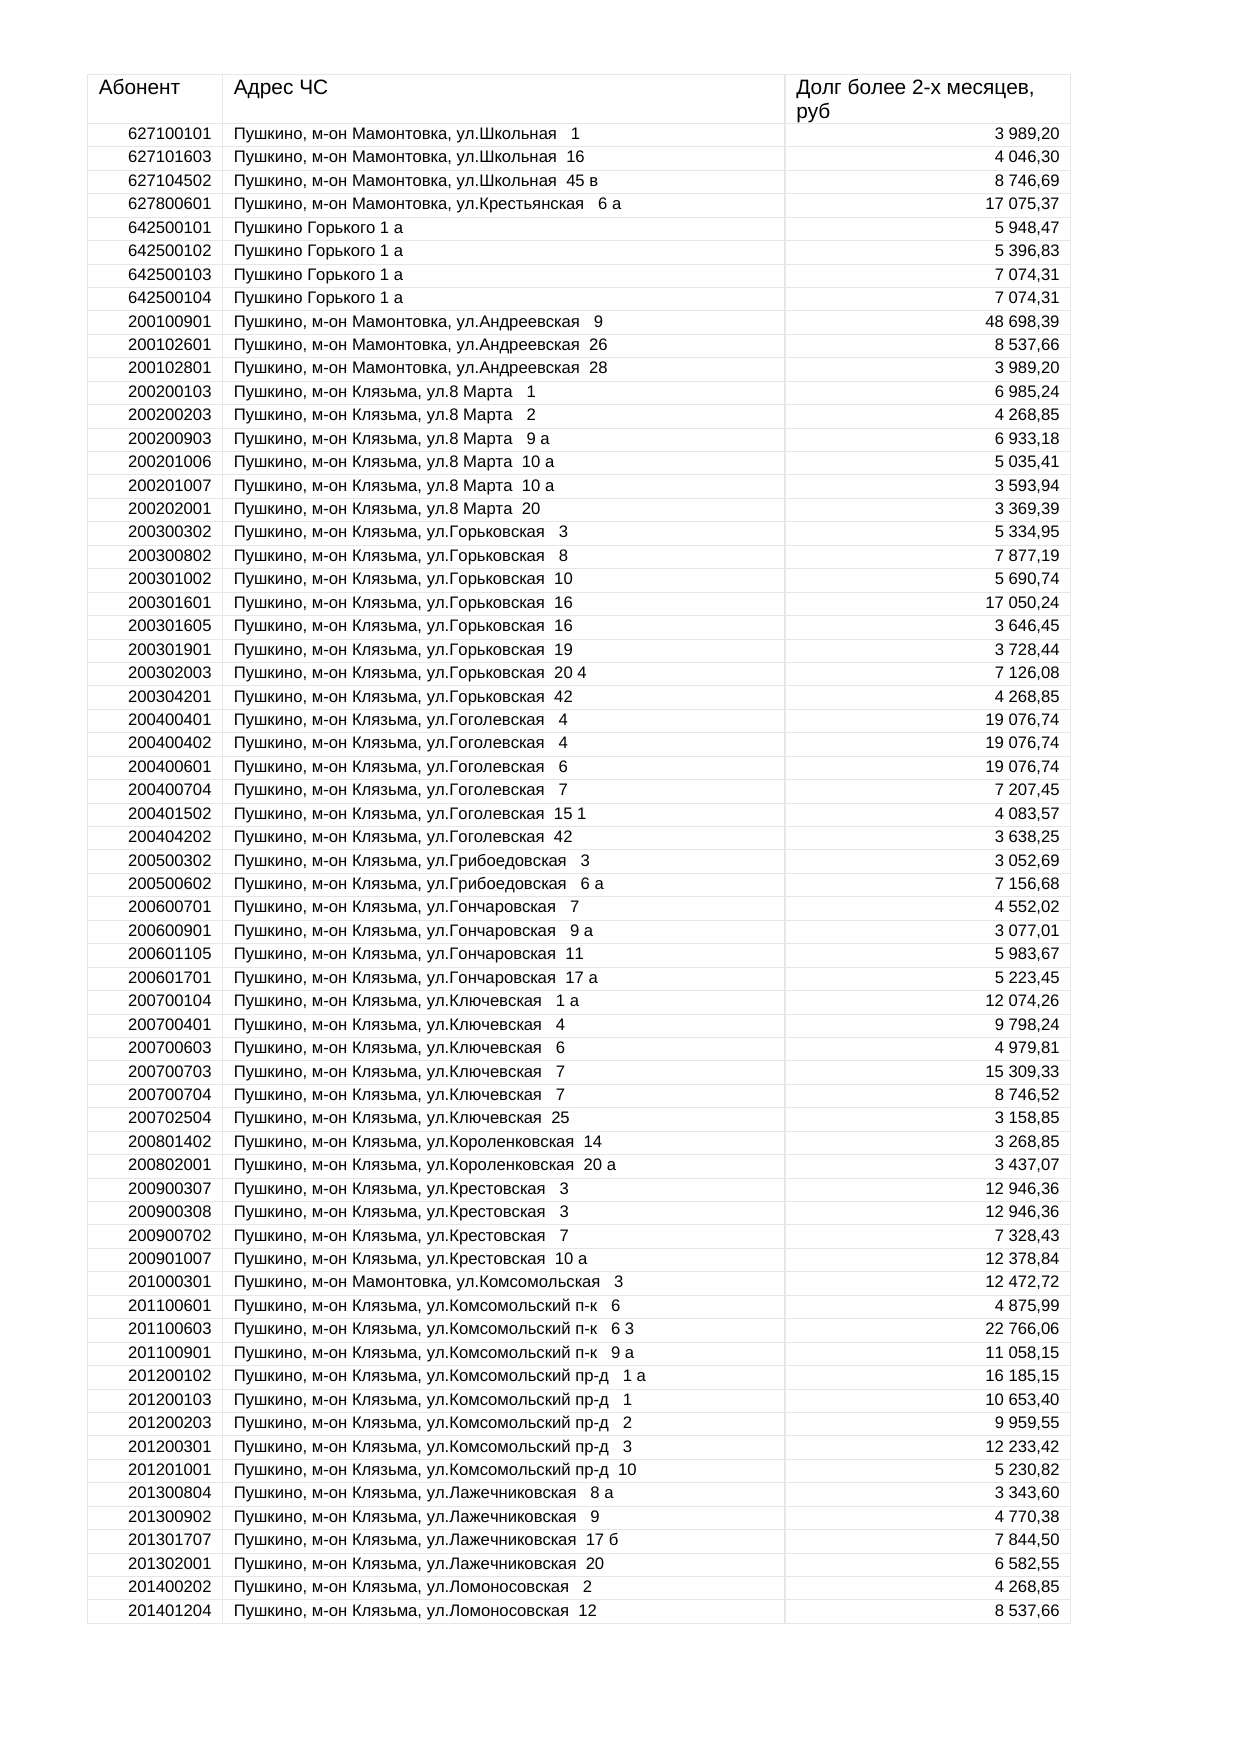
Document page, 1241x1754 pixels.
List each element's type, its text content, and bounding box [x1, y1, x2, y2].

table_header Адрес ЧС [223, 75, 784, 123]
table_cell Пушкино, м-он Мамонтовка, ул.Андреевская 9 [223, 311, 784, 334]
table_cell 4 552,02 [786, 897, 1070, 920]
table_cell Пушкино, м-он Мамонтовка, ул.Школьная 45 в [223, 171, 784, 193]
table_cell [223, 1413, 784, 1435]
table_cell 17 050,24 [786, 593, 1070, 615]
table_cell 19 076,74 [786, 733, 1070, 756]
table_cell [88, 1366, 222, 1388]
table_cell 200200203 [88, 405, 222, 427]
table_cell Пушкино, м-он Клязьма, ул.Ключевская 4 [223, 1015, 784, 1037]
table_cell Пушкино, м-он Клязьма, ул.Грибоедовская 6 а [223, 874, 784, 896]
table_cell 200404202 [88, 827, 222, 849]
table_cell 200601701 [88, 968, 222, 990]
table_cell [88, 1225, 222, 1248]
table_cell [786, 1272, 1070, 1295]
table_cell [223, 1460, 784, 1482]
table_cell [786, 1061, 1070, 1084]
table_cell 8 746,69 [786, 171, 1070, 193]
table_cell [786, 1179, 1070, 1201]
table_cell Пушкино, м-он Клязьма, ул.8 Марта 10 а [223, 452, 784, 474]
table_cell 200300302 [88, 522, 222, 545]
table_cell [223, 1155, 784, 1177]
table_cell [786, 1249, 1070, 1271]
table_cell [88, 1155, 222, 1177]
table_cell 3 052,69 [786, 850, 1070, 873]
table_cell Пушкино, м-он Мамонтовка, ул.Школьная 16 [223, 147, 784, 170]
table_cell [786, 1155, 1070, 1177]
table_cell 3 638,25 [786, 827, 1070, 849]
table_cell 200400401 [88, 710, 222, 732]
table_cell 5 035,41 [786, 452, 1070, 474]
table_cell 642500104 [88, 288, 222, 310]
table_cell 200202001 [88, 499, 222, 521]
table_cell Пушкино, м-он Клязьма, ул.Гончаровская 7 [223, 897, 784, 920]
table_cell 6 933,18 [786, 429, 1070, 451]
table_cell 3 728,44 [786, 640, 1070, 662]
table_cell 7 877,19 [786, 546, 1070, 568]
table_cell 3 989,20 [786, 358, 1070, 381]
table_cell 200600901 [88, 921, 222, 943]
table_cell Пушкино, м-он Клязьма, ул.Гоголевская 4 [223, 710, 784, 732]
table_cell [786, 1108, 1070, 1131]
table_cell 3 593,94 [786, 475, 1070, 498]
table_cell 200500302 [88, 850, 222, 873]
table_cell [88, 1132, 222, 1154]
table_cell 200700703 [88, 1061, 222, 1084]
table_cell 642500103 [88, 265, 222, 287]
table_cell 3 646,45 [786, 616, 1070, 638]
table_cell Пушкино, м-он Клязьма, ул.Горьковская 20 4 [223, 663, 784, 685]
table_cell Пушкино, м-он Клязьма, ул.Горьковская 16 [223, 616, 784, 638]
table_cell Пушкино, м-он Клязьма, ул.Гоголевская 6 [223, 757, 784, 779]
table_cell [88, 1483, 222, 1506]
table_cell Пушкино, м-он Клязьма, ул.Гоголевская 15 1 [223, 804, 784, 826]
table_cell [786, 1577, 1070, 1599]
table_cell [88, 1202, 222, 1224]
table_cell 5 396,83 [786, 241, 1070, 263]
table_cell Пушкино, м-он Клязьма, ул.8 Марта 1 [223, 382, 784, 404]
table_cell 4 268,85 [786, 686, 1070, 709]
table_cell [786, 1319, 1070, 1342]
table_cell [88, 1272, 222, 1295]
table_cell 200500602 [88, 874, 222, 896]
table_cell 4 268,85 [786, 405, 1070, 427]
table_cell Пушкино Горького 1 а [223, 288, 784, 310]
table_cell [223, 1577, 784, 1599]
table_cell 6 985,24 [786, 382, 1070, 404]
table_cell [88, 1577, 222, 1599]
table_cell 5 223,45 [786, 968, 1070, 990]
table_cell 200201007 [88, 475, 222, 498]
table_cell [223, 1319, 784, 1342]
table_cell 8 537,66 [786, 335, 1070, 357]
table_cell 200700603 [88, 1038, 222, 1060]
table_cell Пушкино Горького 1 а [223, 241, 784, 263]
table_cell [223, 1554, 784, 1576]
table_cell 200301605 [88, 616, 222, 638]
table_cell Пушкино, м-он Мамонтовка, ул.Андреевская 28 [223, 358, 784, 381]
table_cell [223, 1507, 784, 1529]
table_cell 627100101 [88, 124, 222, 146]
table_cell 642500102 [88, 241, 222, 263]
table_cell 200400601 [88, 757, 222, 779]
table_cell 200300802 [88, 546, 222, 568]
table_cell Пушкино, м-он Клязьма, ул.8 Марта 2 [223, 405, 784, 427]
table_cell Пушкино, м-он Клязьма, ул.Гончаровская 17 а [223, 968, 784, 990]
table_cell 200401502 [88, 804, 222, 826]
table_cell 200200903 [88, 429, 222, 451]
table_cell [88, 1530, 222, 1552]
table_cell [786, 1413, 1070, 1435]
table_cell 642500101 [88, 218, 222, 240]
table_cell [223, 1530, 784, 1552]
table_cell 48 698,39 [786, 311, 1070, 334]
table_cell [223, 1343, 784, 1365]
table_cell 200301601 [88, 593, 222, 615]
table_cell 3 369,39 [786, 499, 1070, 521]
table_cell Пушкино, м-он Мамонтовка, ул.Крестьянская 6 а [223, 194, 784, 217]
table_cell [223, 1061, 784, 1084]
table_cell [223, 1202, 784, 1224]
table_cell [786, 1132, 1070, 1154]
table_cell 7 074,31 [786, 288, 1070, 310]
table_cell Пушкино, м-он Клязьма, ул.8 Марта 20 [223, 499, 784, 521]
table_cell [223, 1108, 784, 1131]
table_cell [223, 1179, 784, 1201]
table_cell 200301002 [88, 569, 222, 592]
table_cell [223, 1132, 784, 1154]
table_cell 627101603 [88, 147, 222, 170]
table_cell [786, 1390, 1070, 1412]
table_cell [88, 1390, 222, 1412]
table_cell Пушкино, м-он Клязьма, ул.Ключевская 6 [223, 1038, 784, 1060]
table_cell 200400704 [88, 780, 222, 802]
table_cell 3 077,01 [786, 921, 1070, 943]
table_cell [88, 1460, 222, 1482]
table_cell 4 083,57 [786, 804, 1070, 826]
table_cell 5 690,74 [786, 569, 1070, 592]
table_cell 5 334,95 [786, 522, 1070, 545]
table_cell 200100901 [88, 311, 222, 334]
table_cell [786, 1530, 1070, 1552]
table_cell 12 074,26 [786, 991, 1070, 1013]
table_cell 7 156,68 [786, 874, 1070, 896]
table_cell Пушкино, м-он Мамонтовка, ул.Андреевская 26 [223, 335, 784, 357]
table_header Абонент [88, 75, 222, 123]
table_cell 4 979,81 [786, 1038, 1070, 1060]
table_cell 200600701 [88, 897, 222, 920]
table_cell Пушкино, м-он Клязьма, ул.Горьковская 19 [223, 640, 784, 662]
table_cell 200102601 [88, 335, 222, 357]
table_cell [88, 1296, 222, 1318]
table_cell Пушкино, м-он Клязьма, ул.Горьковская 8 [223, 546, 784, 568]
table_cell Пушкино, м-он Клязьма, ул.Горьковская 10 [223, 569, 784, 592]
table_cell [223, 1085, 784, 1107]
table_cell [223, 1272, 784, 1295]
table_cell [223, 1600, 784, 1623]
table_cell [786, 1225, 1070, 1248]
table_cell Пушкино, м-он Клязьма, ул.8 Марта 9 а [223, 429, 784, 451]
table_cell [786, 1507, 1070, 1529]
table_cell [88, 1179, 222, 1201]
table_cell Пушкино, м-он Клязьма, ул.8 Марта 10 а [223, 475, 784, 498]
table_cell Пушкино, м-он Клязьма, ул.Гоголевская 42 [223, 827, 784, 849]
table_cell 3 989,20 [786, 124, 1070, 146]
table_cell Пушкино, м-он Клязьма, ул.Ключевская 1 а [223, 991, 784, 1013]
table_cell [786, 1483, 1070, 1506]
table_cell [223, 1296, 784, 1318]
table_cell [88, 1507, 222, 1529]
table_cell 200200103 [88, 382, 222, 404]
table_cell 5 948,47 [786, 218, 1070, 240]
table_cell 19 076,74 [786, 710, 1070, 732]
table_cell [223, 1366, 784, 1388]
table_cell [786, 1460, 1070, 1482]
table_cell 5 983,67 [786, 944, 1070, 967]
table_cell 200102801 [88, 358, 222, 381]
table_cell 200304201 [88, 686, 222, 709]
table_cell Пушкино, м-он Мамонтовка, ул.Школьная 1 [223, 124, 784, 146]
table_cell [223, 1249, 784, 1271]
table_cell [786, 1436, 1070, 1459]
table_cell 19 076,74 [786, 757, 1070, 779]
table_cell 4 046,30 [786, 147, 1070, 170]
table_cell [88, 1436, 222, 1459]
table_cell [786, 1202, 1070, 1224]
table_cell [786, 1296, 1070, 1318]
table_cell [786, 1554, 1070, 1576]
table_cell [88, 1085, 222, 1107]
table_cell 200301901 [88, 640, 222, 662]
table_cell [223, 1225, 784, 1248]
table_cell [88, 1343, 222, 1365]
table_cell Пушкино Горького 1 а [223, 265, 784, 287]
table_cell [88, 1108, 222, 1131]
table_cell Пушкино, м-он Клязьма, ул.Гоголевская 7 [223, 780, 784, 802]
table_cell 200700104 [88, 991, 222, 1013]
table_cell 627104502 [88, 171, 222, 193]
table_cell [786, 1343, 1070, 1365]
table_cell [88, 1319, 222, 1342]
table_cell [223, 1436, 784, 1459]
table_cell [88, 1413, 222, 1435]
table_cell 9 798,24 [786, 1015, 1070, 1037]
table_cell 200400402 [88, 733, 222, 756]
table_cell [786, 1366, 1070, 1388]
table_header Долг более 2-х месяцев, руб [786, 75, 1070, 123]
table_cell Пушкино, м-он Клязьма, ул.Горьковская 16 [223, 593, 784, 615]
table_cell Пушкино, м-он Клязьма, ул.Гоголевская 4 [223, 733, 784, 756]
table_cell 17 075,37 [786, 194, 1070, 217]
table_cell Пушкино, м-он Клязьма, ул.Горьковская 3 [223, 522, 784, 545]
table_cell Пушкино Горького 1 а [223, 218, 784, 240]
table_cell Пушкино, м-он Клязьма, ул.Горьковская 42 [223, 686, 784, 709]
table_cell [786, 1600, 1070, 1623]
table_cell Пушкино, м-он Клязьма, ул.Грибоедовская 3 [223, 850, 784, 873]
table_cell 200302003 [88, 663, 222, 685]
table_cell 200201006 [88, 452, 222, 474]
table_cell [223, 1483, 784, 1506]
table_cell 200700401 [88, 1015, 222, 1037]
table_cell 7 126,08 [786, 663, 1070, 685]
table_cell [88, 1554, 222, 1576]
table_cell 7 207,45 [786, 780, 1070, 802]
table_cell Пушкино, м-он Клязьма, ул.Гончаровская 9 а [223, 921, 784, 943]
table_cell 200601105 [88, 944, 222, 967]
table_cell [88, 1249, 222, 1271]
table_cell Пушкино, м-он Клязьма, ул.Гончаровская 11 [223, 944, 784, 967]
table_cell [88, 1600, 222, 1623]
table_cell 627800601 [88, 194, 222, 217]
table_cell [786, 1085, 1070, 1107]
table_cell 7 074,31 [786, 265, 1070, 287]
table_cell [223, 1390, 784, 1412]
